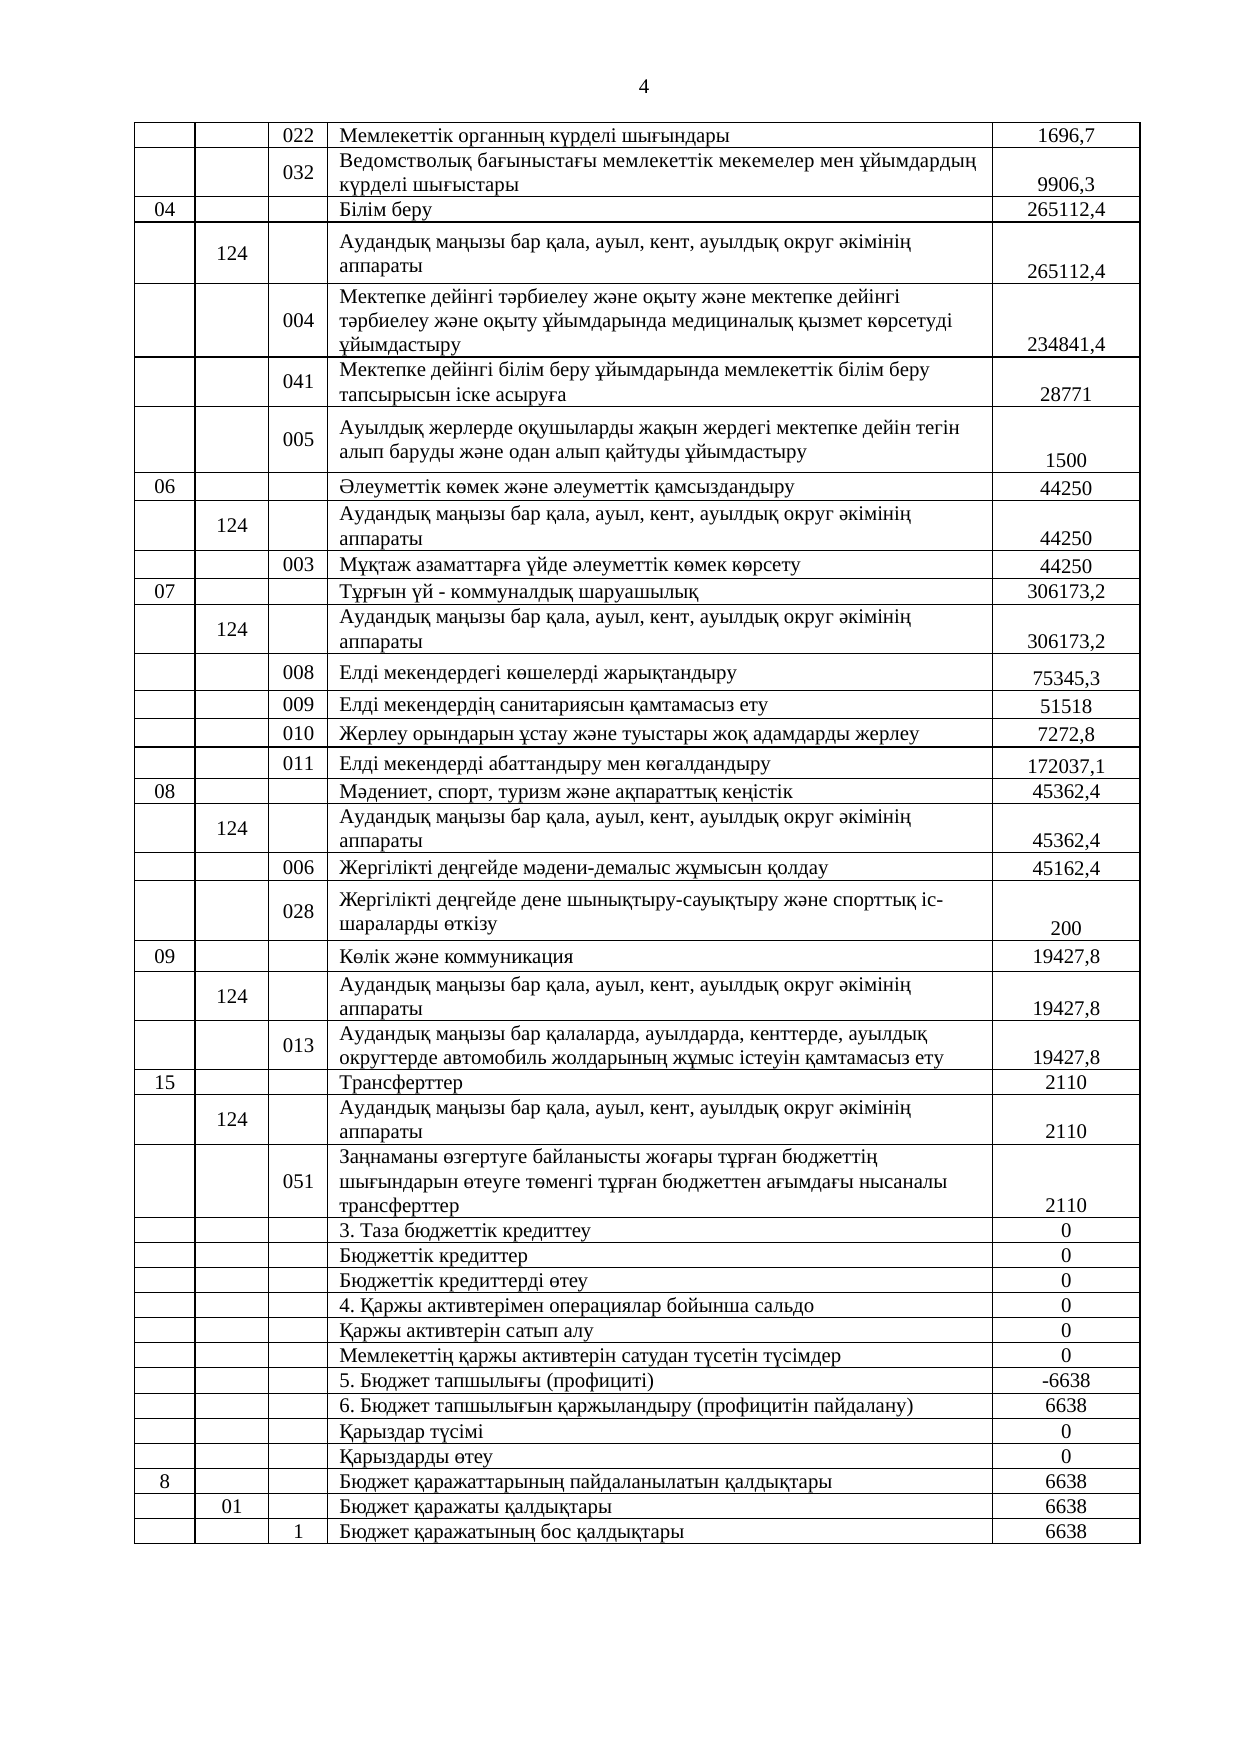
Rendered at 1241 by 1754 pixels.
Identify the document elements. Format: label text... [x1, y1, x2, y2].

table_cell [269, 197, 327, 221]
table_cell 234841,4 [993, 284, 1139, 356]
table_cell [269, 1070, 327, 1094]
table_cell [196, 779, 268, 803]
table_cell [269, 1419, 327, 1443]
table_cell [269, 1268, 327, 1292]
table_cell [269, 605, 327, 653]
table_cell 6. Бюджет тапшылығын қаржыландыру (профицитін пайдалану) [328, 1394, 992, 1417]
table_cell [135, 284, 194, 356]
table_cell [269, 1343, 327, 1367]
table_cell [135, 1419, 194, 1443]
table_cell 28771 [993, 358, 1139, 406]
table_cell [196, 1318, 268, 1342]
table_cell Мәдениет, спорт, туризм және ақпараттық кеңістiк [328, 779, 992, 803]
table_cell [269, 1394, 327, 1417]
table_cell [269, 1293, 327, 1317]
table_cell 1500 [993, 407, 1139, 472]
table_cell 6638 [993, 1494, 1139, 1518]
table_cell 004 [269, 284, 327, 356]
table_cell 0 [993, 1318, 1139, 1342]
table_cell 051 [269, 1145, 327, 1217]
table_cell Жергілікті деңгейде мәдени-демалыс жұмысын қолдау [328, 853, 992, 880]
table_cell [269, 1494, 327, 1518]
table_cell 008 [269, 654, 327, 689]
table_cell [196, 1394, 268, 1417]
table_cell 306173,2 [993, 605, 1139, 653]
table_cell [196, 691, 268, 718]
table_cell [196, 748, 268, 778]
table_cell 15 [135, 1070, 194, 1094]
table_cell Аудандық маңызы бар қала, ауыл, кент, ауылдық округ әкімінің аппараты [328, 972, 992, 1020]
table_cell 005 [269, 407, 327, 472]
table_cell [135, 1268, 194, 1292]
table_cell [269, 972, 327, 1020]
table_cell Елді мекендерді абаттандыру мен көгалдандыру [328, 748, 992, 778]
table_cell [196, 579, 268, 603]
table_cell Мемлекеттің қаржы активтерін сатудан түсетін түсімдер [328, 1343, 992, 1367]
table_cell Жерлеу орындарын ұстау және туыстары жоқ адамдарды жерлеу [328, 719, 992, 746]
table_cell [196, 881, 268, 940]
table_cell Аудандық маңызы бар қала, ауыл, кент, ауылдық округ әкімінің аппараты [328, 1095, 992, 1143]
table_cell 2110 [993, 1145, 1139, 1217]
table_cell 19427,8 [993, 972, 1139, 1020]
table_cell 6638 [993, 1394, 1139, 1417]
table_cell 19427,8 [993, 941, 1139, 971]
table_cell [135, 1021, 194, 1069]
table_cell 0 [993, 1293, 1139, 1317]
table_cell [269, 1243, 327, 1267]
table_cell Қарыздар түсімі [328, 1419, 992, 1443]
table_cell Бiлiм беру [328, 197, 992, 221]
table_cell [135, 358, 194, 406]
table_cell [135, 223, 194, 283]
table_cell [196, 551, 268, 578]
table_cell 6638 [993, 1519, 1139, 1543]
table_cell 04 [135, 197, 194, 221]
table_cell [196, 1519, 268, 1543]
table_cell 51518 [993, 691, 1139, 718]
table_cell 124 [196, 972, 268, 1020]
table_cell 0 [993, 1268, 1139, 1292]
table_cell 9906,3 [993, 148, 1139, 196]
table_cell 124 [196, 501, 268, 549]
table_cell Ауылдық жерлерде оқушыларды жақын жердегі мектепке дейін тегін алып баруды және одан алып қайтуды ұйымдастыру [328, 407, 992, 472]
table_cell Көлiк және коммуникация [328, 941, 992, 971]
table_cell 2110 [993, 1070, 1139, 1094]
table_cell 013 [269, 1021, 327, 1069]
table_cell Бюджеттік кредиттерді өтеу [328, 1268, 992, 1292]
table_cell Мұқтаж азаматтарға үйде әлеуметтік көмек көрсету [328, 551, 992, 578]
table_cell [196, 284, 268, 356]
table_cell Жергілікті деңгейде дене шынықтыру-сауықтыру және спорттық іс-шараларды өткізу [328, 881, 992, 940]
table_cell Трансферттер [328, 1070, 992, 1094]
table_cell 200 [993, 881, 1139, 940]
table_cell [196, 654, 268, 689]
table_cell [269, 1469, 327, 1493]
table_cell Қарыздарды өтеу [328, 1444, 992, 1468]
table_cell 124 [196, 605, 268, 653]
table_cell [135, 551, 194, 578]
table_cell [135, 1368, 194, 1392]
table_cell [196, 941, 268, 971]
table_cell Бюджет қаражаттарының пайдаланылатын қалдықтары [328, 1469, 992, 1493]
table_cell [196, 197, 268, 221]
table_cell [269, 1318, 327, 1342]
table_cell [135, 1145, 194, 1217]
table_cell 0 [993, 1343, 1139, 1367]
table_cell 003 [269, 551, 327, 578]
table_cell [269, 223, 327, 283]
table_cell Ведомстволық бағыныстағы мемлекеттік мекемелер мен ұйымдардың күрделі шығыстары [519, 148, 992, 196]
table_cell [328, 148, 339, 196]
table_cell Мектепке дейінгі білім беру ұйымдарында мемлекеттік білім беру тапсырысын іске асыруға [328, 358, 992, 406]
table_cell [196, 1218, 268, 1242]
table_cell Бюджет қаражатының бос қалдықтары [328, 1519, 992, 1543]
table_cell 45362,4 [993, 804, 1139, 852]
table_cell [269, 804, 327, 852]
table_cell 45162,4 [993, 853, 1139, 880]
table_cell [196, 1444, 268, 1468]
table_cell 2110 [993, 1095, 1139, 1143]
table_cell [135, 501, 194, 549]
table_cell 0 [993, 1218, 1139, 1242]
table_cell [269, 1444, 327, 1468]
table_cell [196, 1419, 268, 1443]
table_cell Аудандық маңызы бар қала, ауыл, кент, ауылдық округ әкімінің аппараты [328, 223, 992, 283]
table_cell [135, 881, 194, 940]
table_cell [135, 1444, 194, 1468]
table_cell Аудандық маңызы бар қала, ауыл, кент, ауылдық округ әкімінің аппараты [328, 605, 992, 653]
table_cell [135, 853, 194, 880]
table_cell 265112,4 [993, 223, 1139, 283]
table_cell 0 [993, 1444, 1139, 1468]
table_cell 124 [196, 1095, 268, 1143]
table_cell [135, 1293, 194, 1317]
table_cell [269, 579, 327, 603]
table_cell -6638 [993, 1368, 1139, 1392]
table_cell Бюджет қаражаты қалдықтары [328, 1494, 992, 1518]
table_cell Тұрғын үй - коммуналдық шаруашылық [328, 579, 992, 603]
table_cell [196, 407, 268, 472]
table_cell 75345,3 [993, 654, 1139, 689]
table_cell [135, 654, 194, 689]
table_cell [135, 1394, 194, 1417]
table_cell [135, 605, 194, 653]
table_cell Аудандық маңызы бар қала, ауыл, кент, ауылдық округ әкімінің аппараты [328, 804, 992, 852]
table_cell [196, 853, 268, 880]
table_cell [269, 473, 327, 500]
table_cell 028 [269, 881, 327, 940]
table_cell 7272,8 [993, 719, 1139, 746]
table_cell 0 [993, 1243, 1139, 1267]
table_cell [196, 1145, 268, 1217]
table_cell [269, 501, 327, 549]
table_cell [196, 148, 268, 196]
table_cell [135, 407, 194, 472]
table_cell [269, 1368, 327, 1392]
table_cell 07 [135, 579, 194, 603]
table_cell [196, 123, 268, 147]
table_cell 01 [196, 1494, 268, 1518]
table_cell [135, 748, 194, 778]
table_cell 5. Бюджет тапшылығы (профициті) [328, 1368, 992, 1392]
table_cell 19427,8 [993, 1021, 1139, 1069]
table_cell [135, 123, 194, 147]
table_cell Аудандық маңызы бар қала, ауыл, кент, ауылдық округ әкімінің аппараты [328, 501, 992, 549]
table_cell [269, 1095, 327, 1143]
table_cell 8 [135, 1469, 194, 1493]
table_cell Заңнаманы өзгертуге байланысты жоғары тұрған бюджеттің шығындарын өтеуге төменгі тұрған бюджеттен ағымдағы нысаналы трансферттер [328, 1145, 992, 1217]
table_cell [269, 1218, 327, 1242]
table_cell [269, 779, 327, 803]
table_cell 041 [269, 358, 327, 406]
table_cell Мектепке дейінгі тәрбиелеу және оқыту және мектепке дейінгі тәрбиелеу және оқыту ұйымдарында медициналық қызмет көрсетуді ұйымдастыру [328, 284, 992, 356]
table_cell [196, 1368, 268, 1392]
table_cell [135, 148, 194, 196]
table_cell 1 [269, 1519, 327, 1543]
table_cell Мемлекеттік органның күрделі шығындары [328, 123, 992, 147]
table_cell 022 [269, 123, 327, 147]
table_cell 09 [135, 941, 194, 971]
table_cell [135, 1318, 194, 1342]
table_cell [135, 1494, 194, 1518]
table_cell [196, 473, 268, 500]
table_cell [196, 1293, 268, 1317]
table_cell [135, 1343, 194, 1367]
table_cell [269, 941, 327, 971]
table_cell [135, 719, 194, 746]
table_cell [196, 1070, 268, 1094]
table_cell 1696,7 [993, 123, 1139, 147]
table_cell 4. Қаржы активтерімен операциялар бойынша сальдо [328, 1293, 992, 1317]
table_cell [196, 1343, 268, 1367]
table_cell 306173,2 [993, 579, 1139, 603]
table_cell 172037,1 [993, 748, 1139, 778]
table_cell 6638 [993, 1469, 1139, 1493]
table_cell Әлеуметтiк көмек және әлеуметтiк қамсыздандыру [328, 473, 992, 500]
table_cell 006 [269, 853, 327, 880]
table_cell [196, 1021, 268, 1069]
table_cell 0 [993, 1419, 1139, 1443]
table_cell 011 [269, 748, 327, 778]
table_cell [196, 1469, 268, 1493]
table_cell 010 [269, 719, 327, 746]
table_cell [135, 691, 194, 718]
table_cell 124 [196, 804, 268, 852]
table_cell [135, 1095, 194, 1143]
table_cell [135, 972, 194, 1020]
table_cell [135, 1519, 194, 1543]
table_cell [196, 358, 268, 406]
table_cell 44250 [993, 501, 1139, 549]
table_cell [135, 1243, 194, 1267]
table_cell Елді мекендердегі көшелерді жарықтандыру [328, 654, 992, 689]
table_cell 08 [135, 779, 194, 803]
table_cell Бюджеттік кредиттер [328, 1243, 992, 1267]
table_cell [135, 1218, 194, 1242]
table_cell 44250 [993, 473, 1139, 500]
table_cell 06 [135, 473, 194, 500]
table_cell 45362,4 [993, 779, 1139, 803]
table_cell [196, 1243, 268, 1267]
table_cell [196, 1268, 268, 1292]
table_cell 44250 [993, 551, 1139, 578]
table_cell Аудандық маңызы бар қалаларда, ауылдарда, кенттерде, ауылдық округтерде автомобиль жолдарының жұмыс істеуін қамтамасыз ету [328, 1021, 992, 1069]
table_cell [135, 804, 194, 852]
table_cell 265112,4 [993, 197, 1139, 221]
table_cell Қаржы активтерін сатып алу [328, 1318, 992, 1342]
table_cell [196, 719, 268, 746]
table_cell Елді мекендердің санитариясын қамтамасыз ету [328, 691, 992, 718]
table_cell 3. Таза бюджеттік кредиттеу [328, 1218, 992, 1242]
table_cell 032 [269, 148, 327, 196]
table_cell 124 [196, 223, 268, 283]
table_cell 009 [269, 691, 327, 718]
